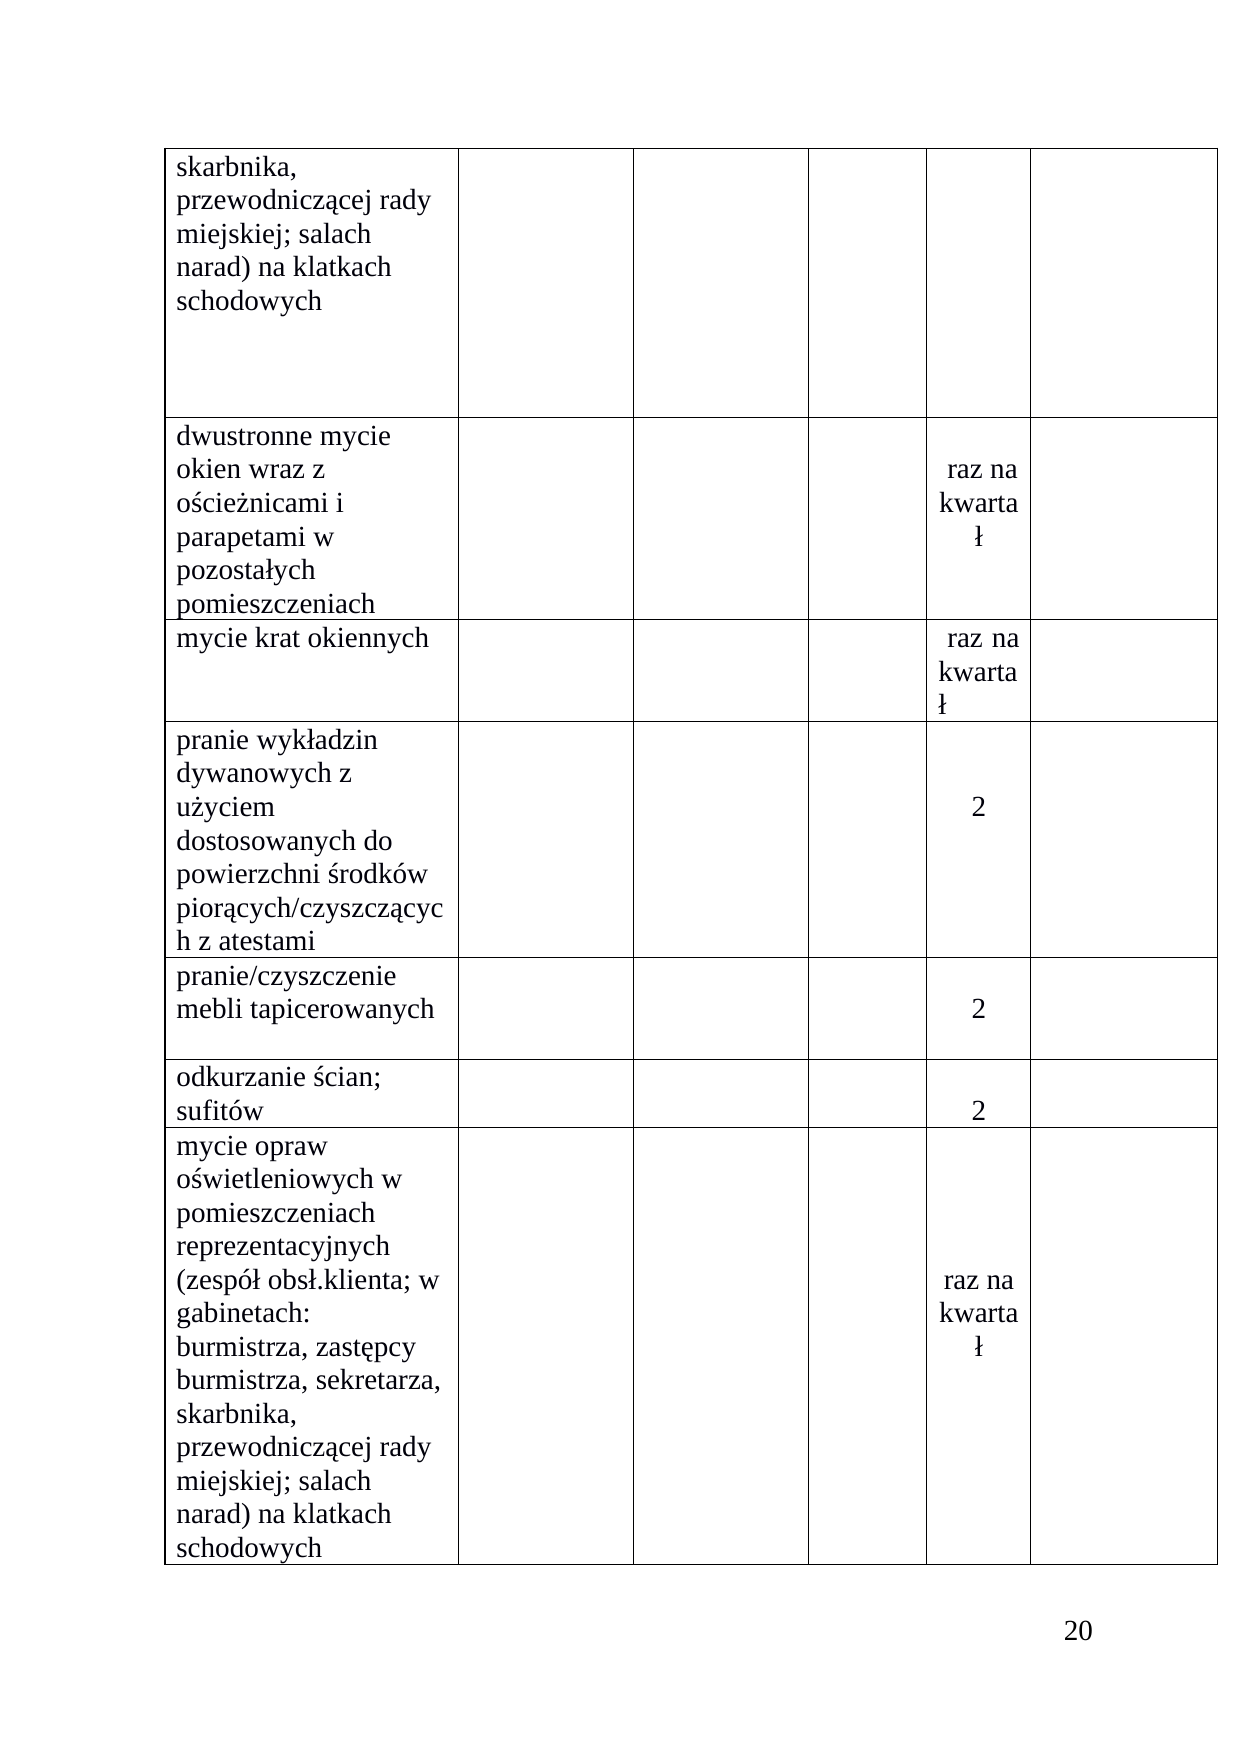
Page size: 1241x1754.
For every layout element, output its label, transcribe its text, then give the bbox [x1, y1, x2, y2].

table_cell raz na kwartał [927, 1128, 1030, 1564]
table_cell [809, 1060, 926, 1127]
table_cell [809, 958, 926, 1058]
table_cell [809, 1128, 926, 1564]
table_cell [634, 958, 808, 1058]
table_cell [634, 620, 808, 721]
table_cell [1031, 1128, 1217, 1564]
table_cell [459, 620, 633, 721]
table_cell 1 [809, 149, 926, 417]
table_cell [1031, 1060, 1217, 1127]
table_cell mycie krat okiennych [166, 620, 458, 721]
table_cell 2 [927, 958, 1030, 1058]
table_cell [1031, 722, 1217, 957]
table_cell pranie/czyszczenie mebli tapicerowanych [166, 958, 458, 1058]
table_cell [809, 620, 926, 721]
table_cell mycie opraw oświetleniowych w pomieszczeniach reprezentacyjnych (zespół obsł.klienta; w gabinetach: burmistrza, zastępcy burmistrza, sekretarza, skarbnika, przewodniczącej rady miejskiej; salach narad) na klatkach schodowych [166, 1128, 458, 1564]
table_cell [634, 149, 808, 417]
table_cell [1031, 418, 1217, 619]
table_cell [459, 1128, 633, 1564]
table_cell [1031, 620, 1217, 721]
table_cell raz na kwartał [927, 620, 1030, 721]
table_cell [459, 149, 633, 417]
table_cell 2 [927, 722, 1030, 957]
table_cell [634, 1128, 808, 1564]
table_cell [1031, 149, 1217, 417]
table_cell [166, 149, 458, 417]
table_cell dwustronne mycie okien wraz z ościeżnicami i parapetami w pozostałych pomieszczeniach [166, 418, 458, 619]
table_cell [1031, 958, 1217, 1058]
table_cell [459, 1060, 633, 1127]
table_cell pranie wykładzin dywanowych z użyciem dostosowanych do powierzchni środków piorących/czyszczących z atestami [166, 722, 458, 957]
table_cell [809, 722, 926, 957]
table_cell [634, 722, 808, 957]
table_cell 2 [927, 1060, 1030, 1127]
table_cell raz na kwartał [927, 418, 1030, 619]
table_cell [459, 958, 633, 1058]
table_cell [927, 149, 1030, 417]
table_cell [634, 418, 808, 619]
table_cell [459, 722, 633, 957]
table_cell odkurzanie ścian; sufitów [166, 1060, 458, 1127]
table_cell [634, 1060, 808, 1127]
table_cell [809, 418, 926, 619]
table_cell [459, 418, 633, 619]
